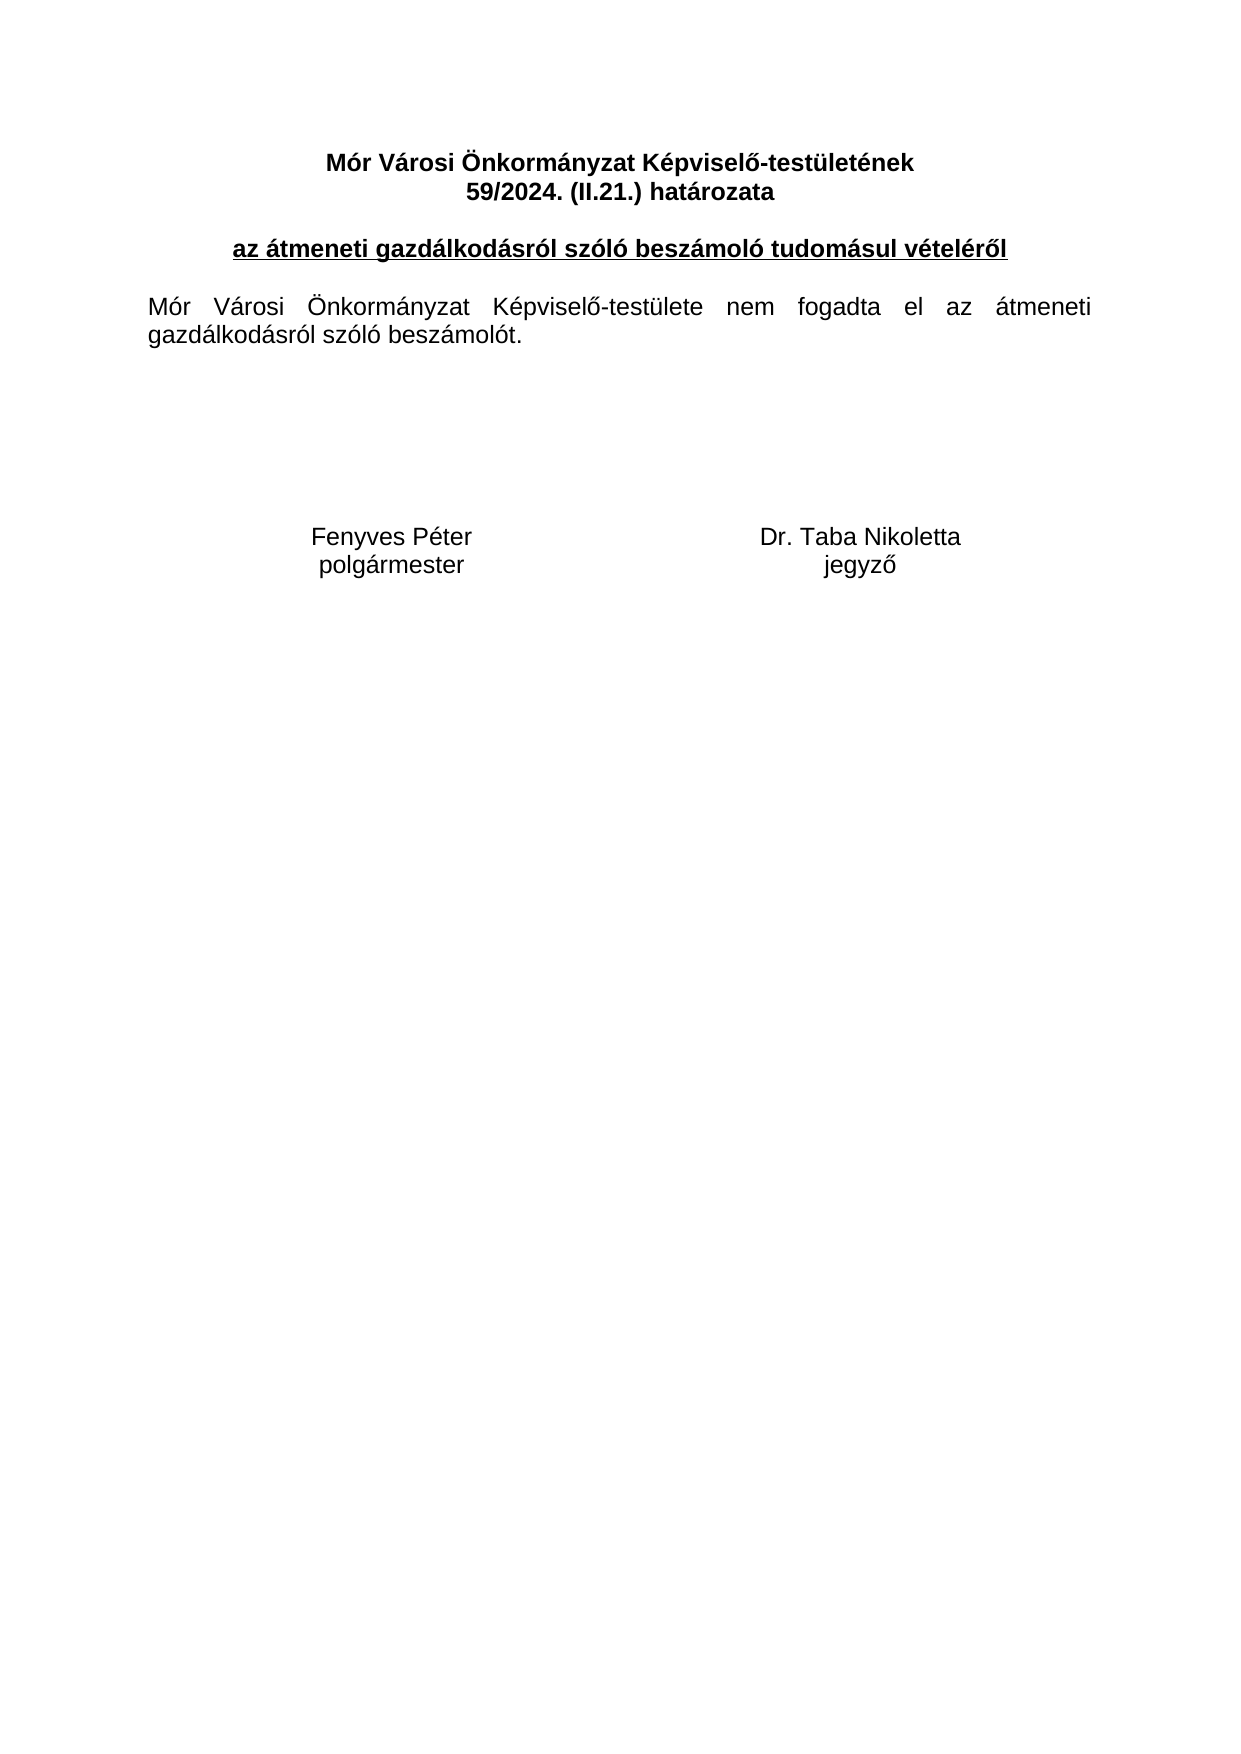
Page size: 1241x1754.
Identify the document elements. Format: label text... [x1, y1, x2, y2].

text Mór Városi Önkormányzat Képviselő-testületének [148, 148, 1092, 176]
text Fenyves Péter Dr. Taba Nikoletta [148, 521, 1092, 550]
text az átmeneti gazdálkodásról szóló beszámoló tudomásul vételéről [148, 234, 1092, 263]
text 59/2024. (II.21.) határozata [148, 176, 1092, 205]
text polgármester jegyző [148, 550, 1092, 579]
text Mór Városi Önkormányzat Képviselő-testülete nem fogadta el az átmeneti gazdálkodásról szóló beszámolót. [148, 291, 1092, 349]
